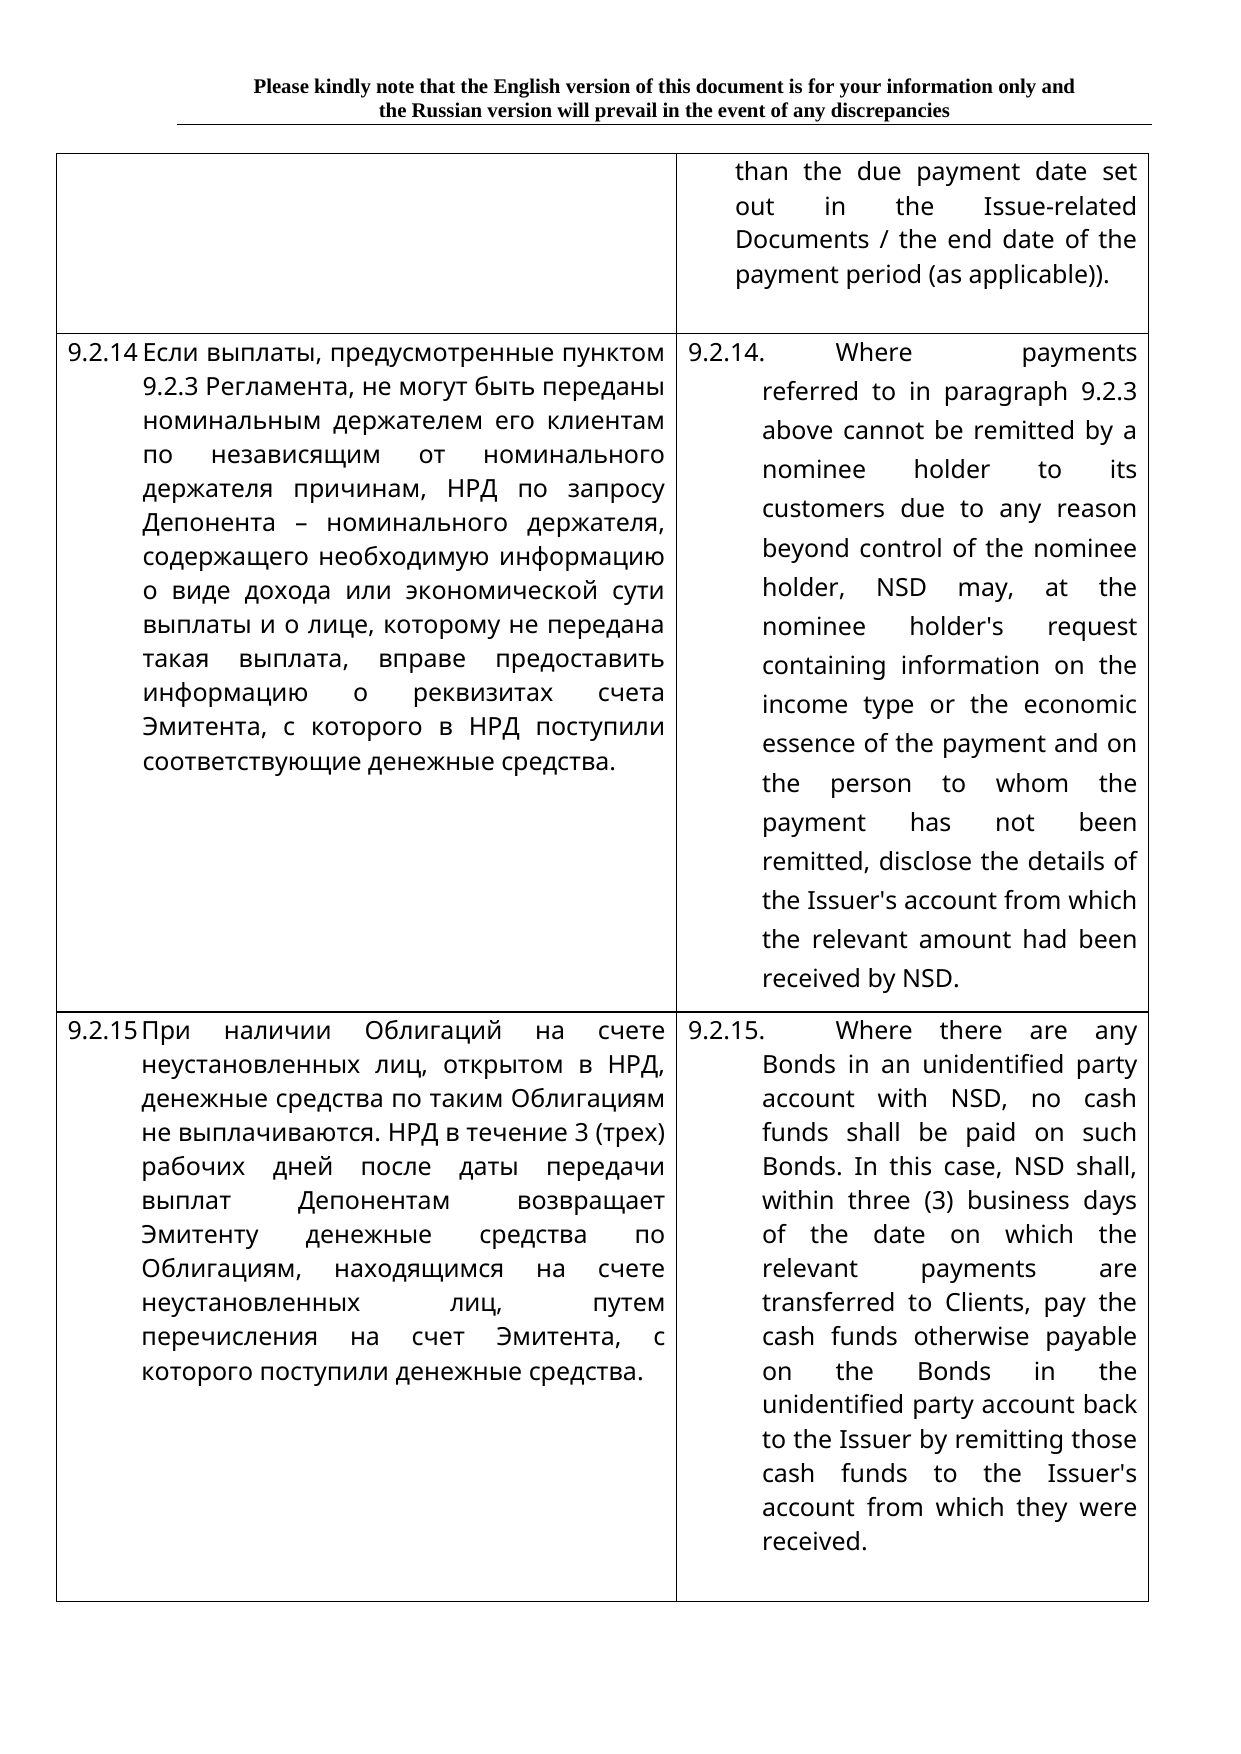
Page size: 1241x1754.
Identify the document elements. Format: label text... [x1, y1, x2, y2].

table_cell При наличии Облигаций на счете неустановленных лиц, открытом в НРД, денежные средства по таким Облигациям не выплачиваются. НРД в течение 3 (трех) рабочих дней после даты передачи выплат Депонентам возвращает Эмитенту денежные средства по Облигациям, находящимся на счете неустановленных лиц, путем перечисления на счет Эмитента, с которого поступили денежные средства. [57, 1013, 676, 1601]
table_cell Where there are any Bonds in an unidentified party account with NSD, no cash funds shall be paid on such Bonds. In this case, NSD shall, within three (3) business days of the date on which the relevant payments are transferred to Clients, pay the cash funds otherwise payable on the Bonds in the unidentified party account back to the Issuer by remitting those cash funds to the Issuer's account from which they were received. [677, 1013, 1148, 1601]
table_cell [57, 154, 676, 333]
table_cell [677, 154, 1148, 333]
table_cell Если выплаты, предусмотренные пунктом 9.2.3 Регламента, не могут быть переданы номинальным держателем его клиентам по независящим от номинального держателя причинам, НРД по запросу Депонента – номинального держателя, содержащего необходимую информацию о виде дохода или экономической сути выплаты и о лице, которому не передана такая выплата, вправе предоставить информацию о реквизитах счета Эмитента, с которого в НРД поступили соответствующие денежные средства. [57, 334, 676, 1011]
table_cell Where payments referred to in paragraph 9.2.3 above cannot be remitted by a nominee holder to its customers due to any reason beyond control of the nominee holder, NSD may, at the nominee holder's request containing information on the income type or the economic essence of the payment and on the person to whom the payment has not been remitted, disclose the details of the Issuer's account from which the relevant amount had been received by NSD. [677, 334, 1148, 1011]
